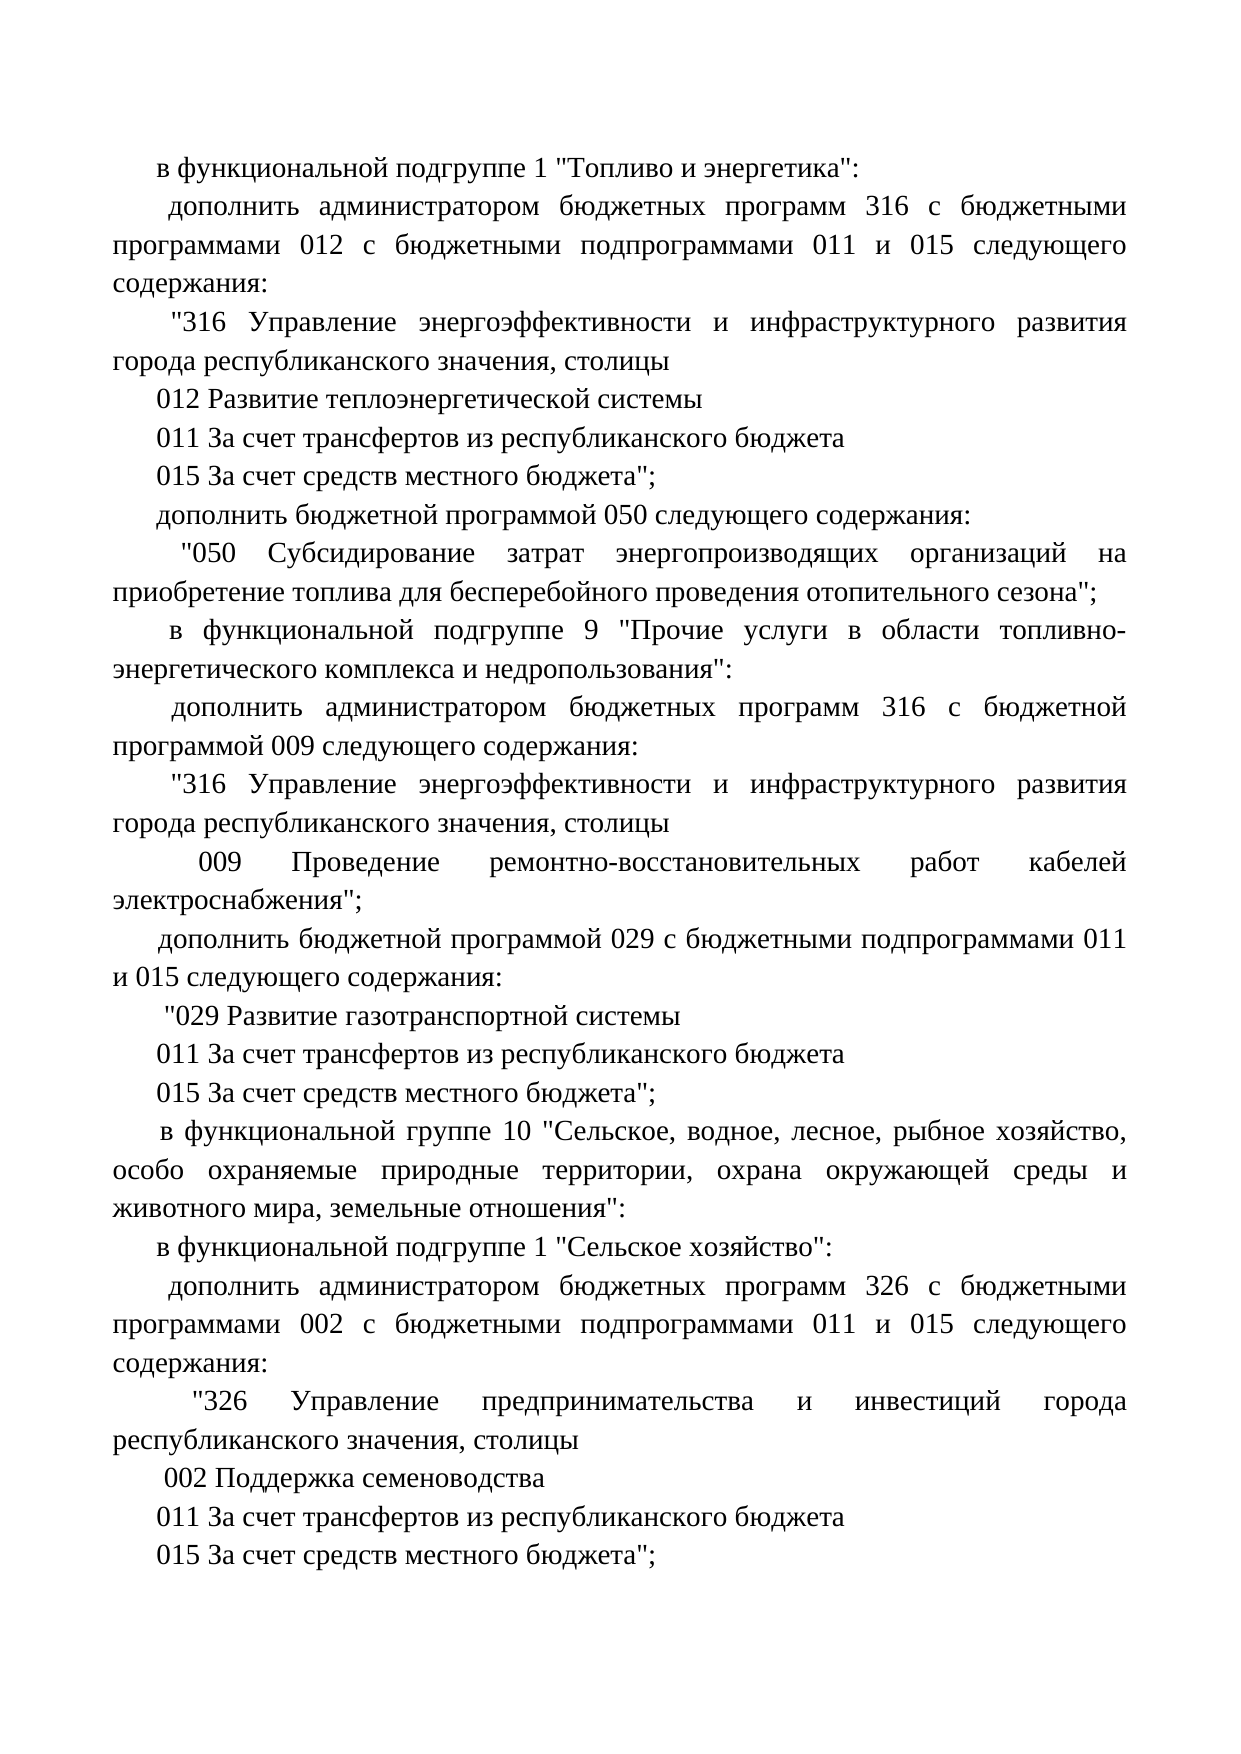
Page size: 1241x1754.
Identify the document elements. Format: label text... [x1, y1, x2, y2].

text 012 Развитие теплоэнергетической системы [112, 381, 1128, 415]
text 015 За счет средств местного бюджета"; [112, 458, 1128, 492]
text дополнить администратором бюджетных программ 316 с бюджетными программами 012 с бюджетными подпрограммами 011 и 015 следующего содержания: [112, 188, 1128, 299]
text "316 Управление энергоэффективности и инфраструктурного развития города республиканского значения, столицы [112, 304, 1128, 376]
text дополнить администратором бюджетных программ 326 с бюджетными программами 002 с бюджетными подпрограммами 011 и 015 следующего содержания: [112, 1268, 1128, 1378]
text "029 Развитие газотранспортной системы [112, 998, 1128, 1031]
text дополнить бюджетной программой 050 следующего содержания: [112, 497, 1128, 530]
text 015 За счет средств местного бюджета"; [112, 1075, 1128, 1108]
text дополнить администратором бюджетных программ 316 с бюджетной программой 009 следующего содержания: [112, 689, 1128, 762]
text "326 Управление предпринимательства и инвестиций города реcпубликанского значения, столицы [112, 1383, 1128, 1455]
text 011 За счет трансфертов из республиканского бюджета [112, 420, 1128, 453]
text в функциональной подгруппе 1 "Сельское хозяйство": [112, 1229, 1128, 1263]
text 009 Проведение ремонтно-восстановительных работ кабелей электроснабжения"; [112, 844, 1128, 916]
text 011 За счет трансфертов из республиканского бюджета [112, 1499, 1128, 1532]
text в функциональной группе 10 "Сельское, водное, лесное, рыбное хозяйство, особо охраняемые природные территории, охрана окружающей среды и животного мира, земельные отношения": [112, 1113, 1128, 1224]
text в функциональной подгруппе 1 "Топливо и энергетика": [112, 150, 1128, 183]
text 015 За счет средств местного бюджета"; [112, 1537, 1128, 1571]
text 011 За счет трансфертов из республиканского бюджета [112, 1036, 1128, 1070]
text "316 Управление энергоэффективности и инфраструктурного развития города республиканского значения, столицы [112, 767, 1128, 839]
text в функциональной подгруппе 9 "Прочие услуги в области топливно-энергетического комплекса и недропользования": [112, 612, 1128, 684]
text "050 Субсидирование затрат энергопроизводящих организаций на приобретение топлива для бесперебойного проведения отопительного сезона"; [112, 535, 1128, 607]
text 002 Поддержка семеноводства [112, 1460, 1128, 1494]
text дополнить бюджетной программой 029 с бюджетными подпрограммами 011 и 015 следующего содержания: [112, 921, 1128, 993]
